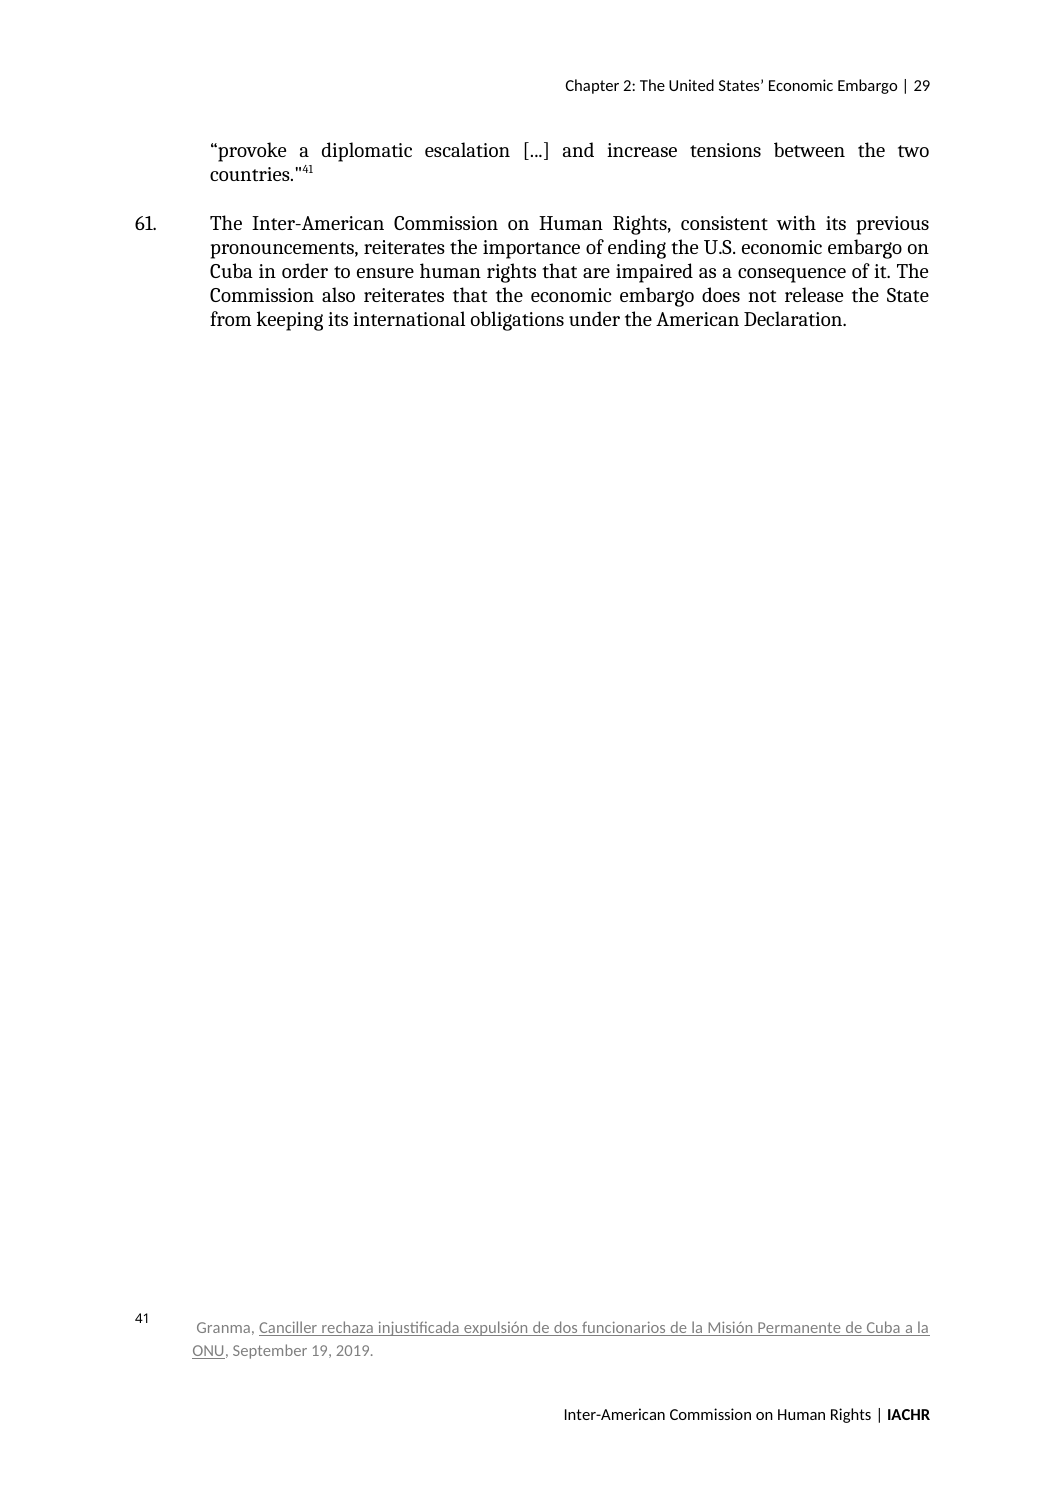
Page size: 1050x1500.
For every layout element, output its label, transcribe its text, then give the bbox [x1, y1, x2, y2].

list The IACHR notes that on September 19, 2019, the U.S. Government expelled two diplomats from the Cuban delegation in the United Nations and prohibited other members of the mission from traveling to New York, where the headquarters of the United Nations is located. The Department of State announced that the diplomats were expelled for attempting to engage in “influence operations." The Cuban Government rejected the action as "unjustified" and warned that its aim was to “provoke a diplomatic escalation [...] and increase tensions between the two countries." [135, 139, 930, 187]
list The Inter-American Commission on Human Rights, consistent with its previous pronouncements, reiterates the importance of ending the U.S. economic embargo on Cuba in order to ensure human rights that are impaired as a consequence of it. The Commission also reiterates that the economic embargo does not release the State from keeping its international obligations under the American Declaration. [135, 212, 930, 332]
